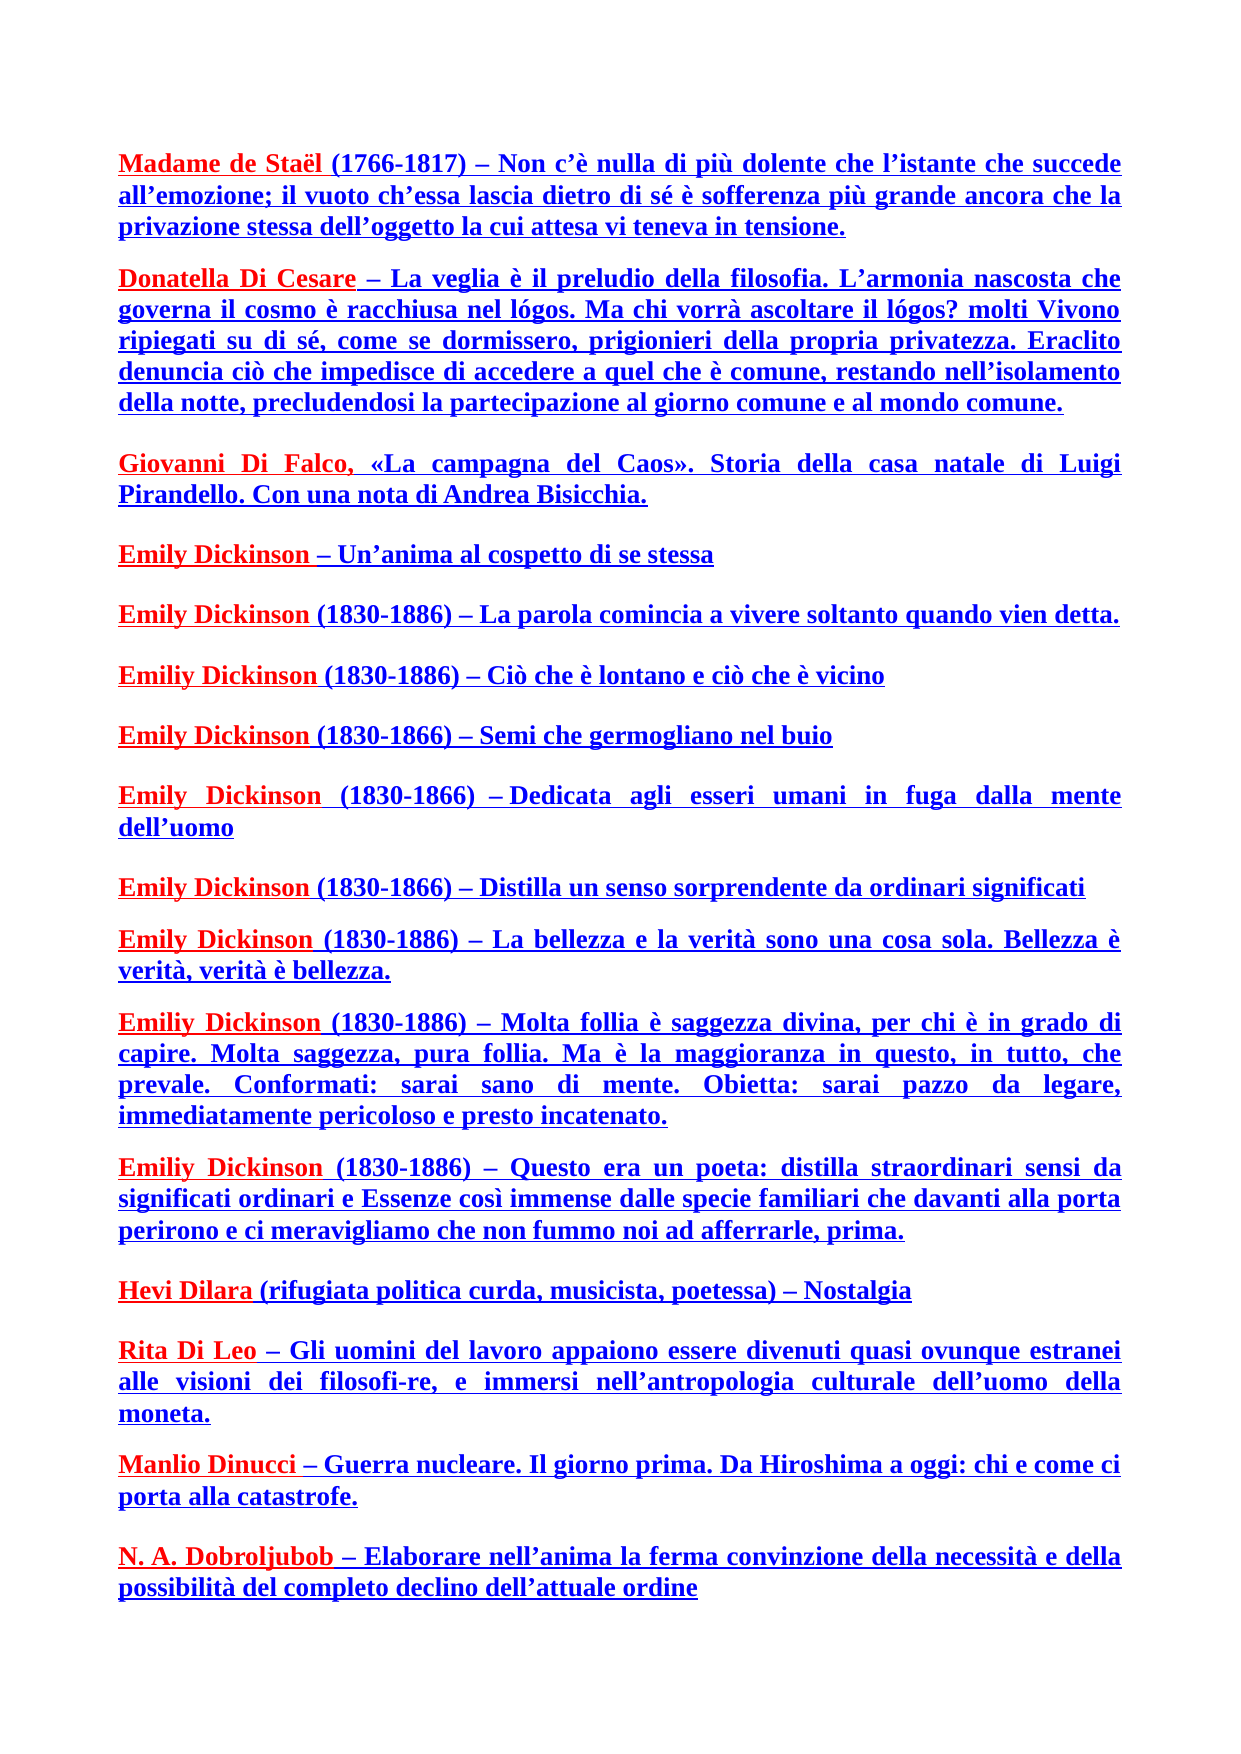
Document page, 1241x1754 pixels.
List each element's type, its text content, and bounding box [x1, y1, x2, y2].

subtitle Madame de Staël (1766-1817) – Non c’è nulla di più dolente che l’istante che succede all’emozione; il vuoto ch’essa lascia dietro di sé è sofferenza più grande ancora che la privazione stessa dell’oggetto la cui attesa vi teneva in tensione. [118, 176, 1122, 206]
subtitle Hevi Dilara (rifugiata politica curda, musicista, poetessa) – Nostalgia [118, 1274, 1122, 1305]
subtitle N. A. Dobroljubob – Elaborare nell’anima la ferma convinzione della necessità e della possibilità del completo declino dell’attuale ordine [118, 1569, 1122, 1602]
text Emiliy Dickinson (1830-1886) – Molta follia è saggezza divina, per chi è in grado di capire. Molta saggezza, pura follia. Ma è la maggioranza in questo, in tutto, che prevale. Conformati: sarai sano di mente. Obietta: sarai pazzo da legare, immediatamente pericoloso e presto incatenato. [118, 1006, 1122, 1033]
subtitle Emily Dickinson – Un’anima al cospetto di se stessa [118, 538, 1122, 569]
text Emiliy Dickinson (1830-1886) – Questo era un poeta: distilla straordinari sensi da significati ordinari e Essenze così immense dalle specie familiari che davanti alla porta perirono e ci meravigliamo che non fummo noi ad afferrarle, prima. [118, 1151, 1122, 1179]
subtitle Donatella Di Cesare – La veglia è il preludio della filosofia. L’armonia nascosta che governa il cosmo è racchiusa nel lógos. Ma chi vorrà ascoltare il lógos? molti Vivono ripiegati su di sé, come se dormissero, prigionieri della propria privatezza. Eraclito denuncia ciò che impedisce di accedere a quel che è comune, restando nell’isolamento della notte, precludendosi la partecipazione al giorno comune e al mondo comune. [118, 353, 1122, 418]
text Emiliy Dickinson (1830-1886) – Molta follia è saggezza divina, per chi è in grado di capire. Molta saggezza, pura follia. Ma è la maggioranza in questo, in tutto, che prevale. Conformati: sarai sano di mente. Obietta: sarai pazzo da legare, immediatamente pericoloso e presto incatenato. [118, 1035, 1122, 1064]
subtitle Rita Di Leo – Gli uomini del lavoro appaiono essere divenuti quasi ovunque estranei alle visioni dei filosofi-re, e immersi nell’antropologia culturale dell’uomo della moneta. [118, 1334, 1122, 1362]
text Emiliy Dickinson (1830-1886) – Questo era un poeta: distilla straordinari sensi da significati ordinari e Essenze così immense dalle specie familiari che davanti alla porta perirono e ci meravigliamo che non fummo noi ad afferrarle, prima. [118, 1180, 1122, 1245]
subtitle Emiliy Dickinson (1830-1886) – Ciò che è lontano e ciò che è vicino [118, 659, 1122, 690]
subtitle Giovanni Di Falco, «La campagna del Caos». Storia della casa natale di Luigi Pirandello. Con una nota di Andrea Bisicchia. [118, 447, 1122, 474]
subtitle Donatella Di Cesare – La veglia è il preludio della filosofia. L’armonia nascosta che governa il cosmo è racchiusa nel lógos. Ma chi vorrà ascoltare il lógos? molti Vivono ripiegati su di sé, come se dormissero, prigionieri della propria privatezza. Eraclito denuncia ciò che impedisce di accedere a quel che è comune, restando nell’isolamento della notte, precludendosi la partecipazione al giorno comune e al mondo comune. [118, 262, 1122, 351]
subtitle Emily Dickinson (1830-1866) – Semi che germogliano nel buio [118, 719, 1122, 750]
subtitle Emily Dickinson (1830-1866) – Dedicata agli esseri umani in fuga dalla mente dell’uomo [118, 779, 1122, 807]
subtitle Rita Di Leo – Gli uomini del lavoro appaiono essere divenuti quasi ovunque estranei alle visioni dei filosofi-re, e immersi nell’antropologia culturale dell’uomo della moneta. [118, 1394, 1122, 1428]
subtitle Madame de Staël (1766-1817) – Non c’è nulla di più dolente che l’istante che succede all’emozione; il vuoto ch’essa lascia dietro di sé è sofferenza più grande ancora che la privazione stessa dell’oggetto la cui attesa vi teneva in tensione. [118, 148, 1122, 175]
subtitle Madame de Staël (1766-1817) – Non c’è nulla di più dolente che l’istante che succede all’emozione; il vuoto ch’essa lascia dietro di sé è sofferenza più grande ancora che la privazione stessa dell’oggetto la cui attesa vi teneva in tensione. [118, 207, 1122, 241]
text Emiliy Dickinson (1830-1886) – Molta follia è saggezza divina, per chi è in grado di capire. Molta saggezza, pura follia. Ma è la maggioranza in questo, in tutto, che prevale. Conformati: sarai sano di mente. Obietta: sarai pazzo da legare, immediatamente pericoloso e presto incatenato. [118, 1066, 1122, 1096]
text Emiliy Dickinson (1830-1886) – Molta follia è saggezza divina, per chi è in grado di capire. Molta saggezza, pura follia. Ma è la maggioranza in questo, in tutto, che prevale. Conformati: sarai sano di mente. Obietta: sarai pazzo da legare, immediatamente pericoloso e presto incatenato. [118, 1097, 1122, 1131]
subtitle Giovanni Di Falco, «La campagna del Caos». Storia della casa natale di Luigi Pirandello. Con una nota di Andrea Bisicchia. [118, 475, 1122, 509]
text Manlio Dinucci – Guerra nucleare. Il giorno prima. Da Hiroshima a oggi: chi e come ci porta alla catastrofe. [118, 1449, 1122, 1511]
text Emily Dickinson (1830-1866) – Distilla un senso sorprendente da ordinari significati [118, 871, 1122, 902]
subtitle N. A. Dobroljubob – Elaborare nell’anima la ferma convinzione della necessità e della possibilità del completo declino dell’attuale ordine [118, 1540, 1122, 1567]
subtitle Emily Dickinson (1830-1886) – La parola comincia a vivere soltanto quando vien detta. [118, 598, 1122, 630]
subtitle Rita Di Leo – Gli uomini del lavoro appaiono essere divenuti quasi ovunque estranei alle visioni dei filosofi-re, e immersi nell’antropologia culturale dell’uomo della moneta. [118, 1363, 1122, 1393]
subtitle Emily Dickinson (1830-1866) – Dedicata agli esseri umani in fuga dalla mente dell’uomo [118, 808, 1122, 842]
subtitle Emily Dickinson (1830-1886) – La bellezza e la verità sono una cosa sola. Bellezza è verità, verità è bellezza. [118, 923, 1122, 985]
